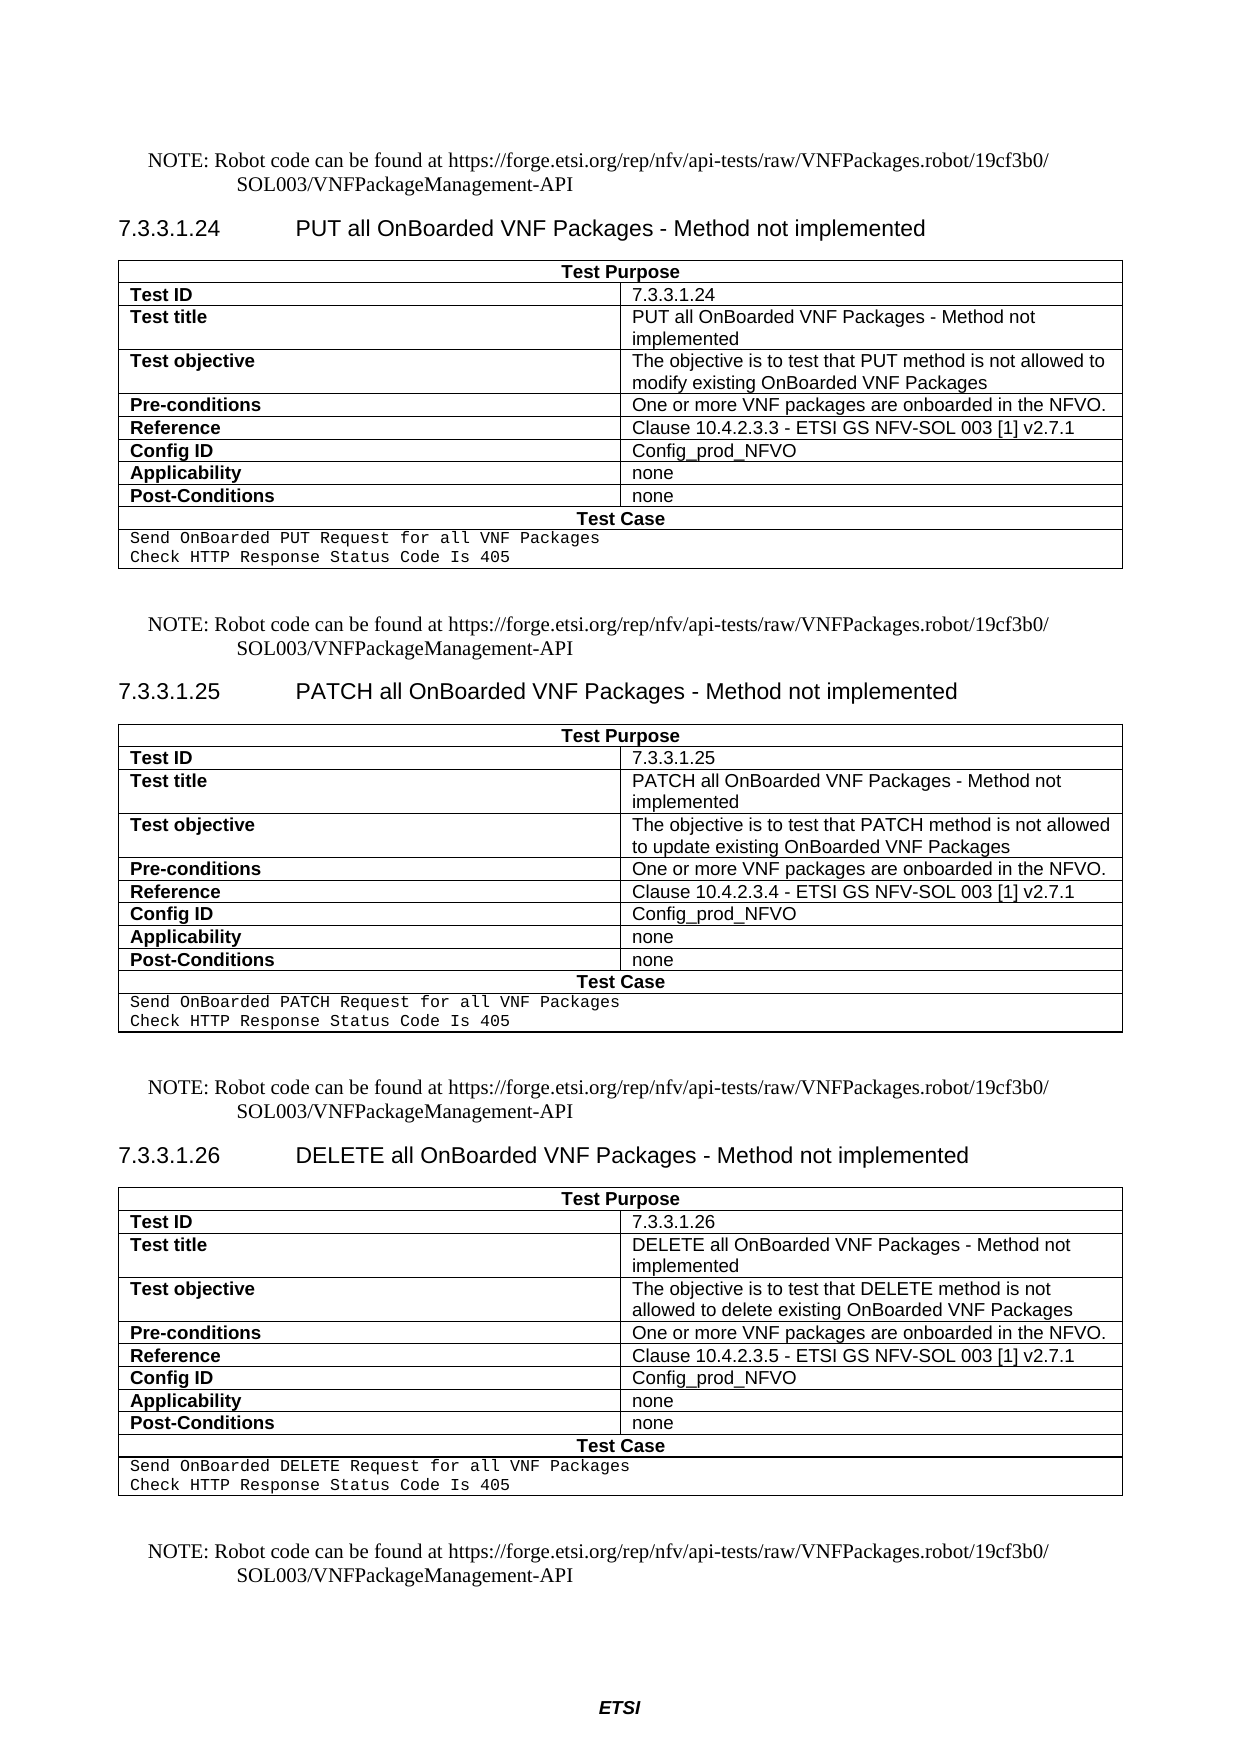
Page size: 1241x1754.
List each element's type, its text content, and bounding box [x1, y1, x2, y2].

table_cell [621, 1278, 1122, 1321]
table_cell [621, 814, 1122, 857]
text NOTE: Robot code can be found at https://forge.etsi.org/rep/nfv/api-tests/raw/VNFPackages.robot/19cf3b0/SOL003/VNFPackageManagement-API [148, 1075, 1122, 1123]
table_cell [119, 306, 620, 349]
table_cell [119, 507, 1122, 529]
text NOTE: Robot code can be found at https://forge.etsi.org/rep/nfv/api-tests/raw/VNFPackages.robot/19cf3b0/SOL003/VNFPackageManagement-API [148, 611, 1122, 659]
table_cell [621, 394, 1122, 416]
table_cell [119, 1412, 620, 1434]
text NOTE: Robot code can be found at https://forge.etsi.org/rep/nfv/api-tests/raw/VNFPackages.robot/19cf3b0/SOL003/VNFPackageManagement-API [148, 1539, 1122, 1587]
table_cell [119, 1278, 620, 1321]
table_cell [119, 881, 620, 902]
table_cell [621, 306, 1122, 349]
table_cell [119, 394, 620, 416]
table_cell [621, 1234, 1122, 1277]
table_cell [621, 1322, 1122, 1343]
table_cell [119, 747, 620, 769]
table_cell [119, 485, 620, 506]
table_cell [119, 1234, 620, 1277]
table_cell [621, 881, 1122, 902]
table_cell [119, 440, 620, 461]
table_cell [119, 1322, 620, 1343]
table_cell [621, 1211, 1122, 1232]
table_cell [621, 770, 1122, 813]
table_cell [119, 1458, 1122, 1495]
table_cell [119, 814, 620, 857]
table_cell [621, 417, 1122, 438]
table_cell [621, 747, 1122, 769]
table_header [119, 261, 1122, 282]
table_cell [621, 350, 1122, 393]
subtitle 7.3.3.1.26 DELETE all OnBoarded VNF Packages - Method not implemented [118, 1142, 1122, 1168]
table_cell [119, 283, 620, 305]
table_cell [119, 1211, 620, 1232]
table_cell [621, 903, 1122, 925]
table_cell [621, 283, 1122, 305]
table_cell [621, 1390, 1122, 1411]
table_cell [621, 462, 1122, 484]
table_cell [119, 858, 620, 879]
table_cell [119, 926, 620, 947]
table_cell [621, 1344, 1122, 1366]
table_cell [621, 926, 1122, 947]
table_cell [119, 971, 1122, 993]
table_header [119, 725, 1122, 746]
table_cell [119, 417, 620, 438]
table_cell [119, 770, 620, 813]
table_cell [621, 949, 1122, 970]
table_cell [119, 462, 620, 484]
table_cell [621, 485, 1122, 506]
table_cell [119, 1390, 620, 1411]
subtitle 7.3.3.1.24 PUT all OnBoarded VNF Packages - Method not implemented [118, 214, 1122, 241]
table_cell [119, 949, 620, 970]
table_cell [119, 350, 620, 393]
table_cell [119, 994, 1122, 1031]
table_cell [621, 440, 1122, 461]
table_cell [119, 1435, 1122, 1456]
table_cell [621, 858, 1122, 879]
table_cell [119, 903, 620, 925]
text NOTE: Robot code can be found at https://forge.etsi.org/rep/nfv/api-tests/raw/VNFPackages.robot/19cf3b0/SOL003/VNFPackageManagement-API [148, 148, 1122, 196]
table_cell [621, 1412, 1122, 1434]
subtitle 7.3.3.1.25 PATCH all OnBoarded VNF Packages - Method not implemented [118, 678, 1122, 705]
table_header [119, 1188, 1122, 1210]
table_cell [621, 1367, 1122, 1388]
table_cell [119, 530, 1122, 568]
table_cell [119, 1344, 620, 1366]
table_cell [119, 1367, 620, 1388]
